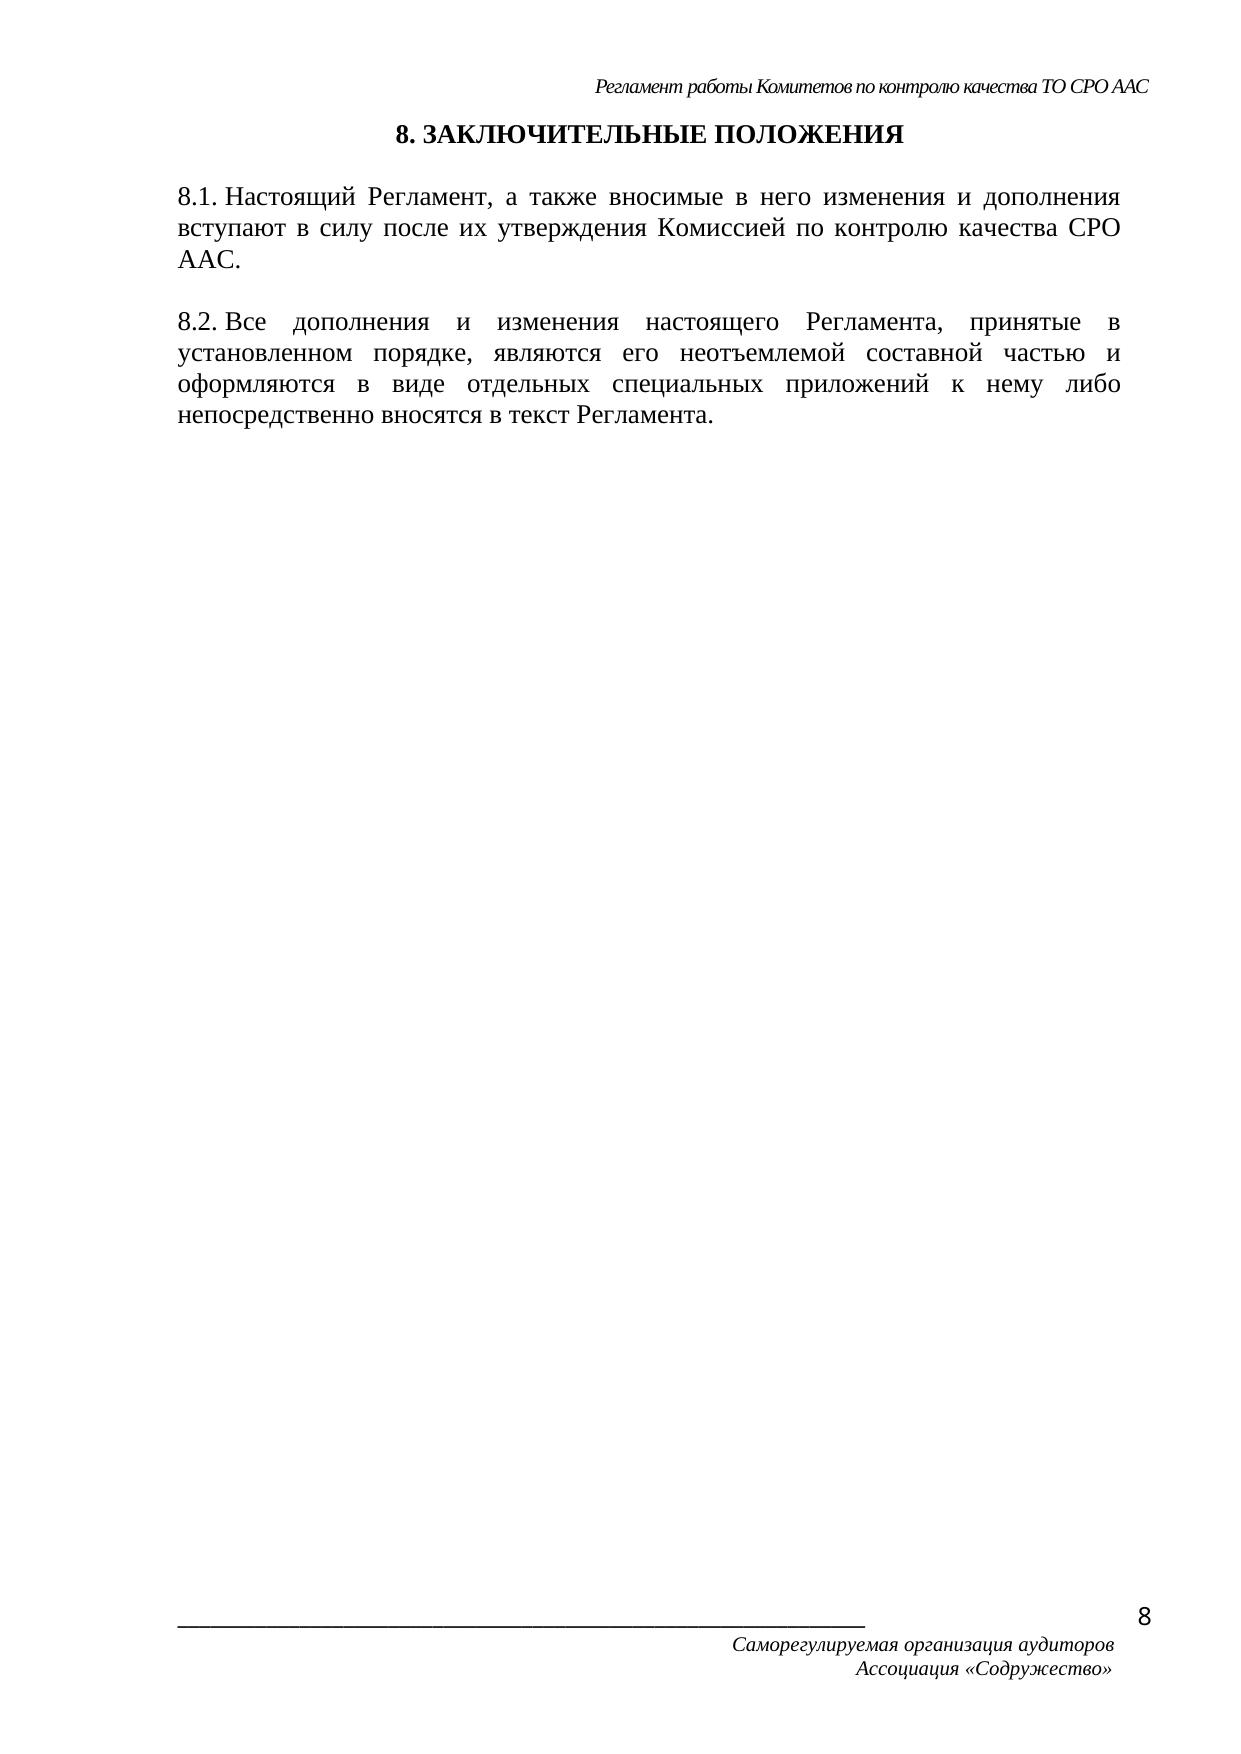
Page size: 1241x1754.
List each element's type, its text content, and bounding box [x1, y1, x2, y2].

text 8. ЗАКЛЮЧИТЕЛЬНЫЕ ПОЛОЖЕНИЯ [177, 118, 1122, 149]
text 8.2. Все дополнения и изменения настоящего Регламента, принятые в установленном порядке, являются его неотъемлемой составной частью и оформляются в виде отдельных специальных приложений к нему либо непосредственно вносятся в текст Регламента. [177, 305, 1122, 429]
text 8.1. Настоящий Регламент, а также вносимые в него изменения и дополнения вступают в силу после их утверждения Комиссией по контролю качества СРО ААС. [177, 180, 1122, 274]
